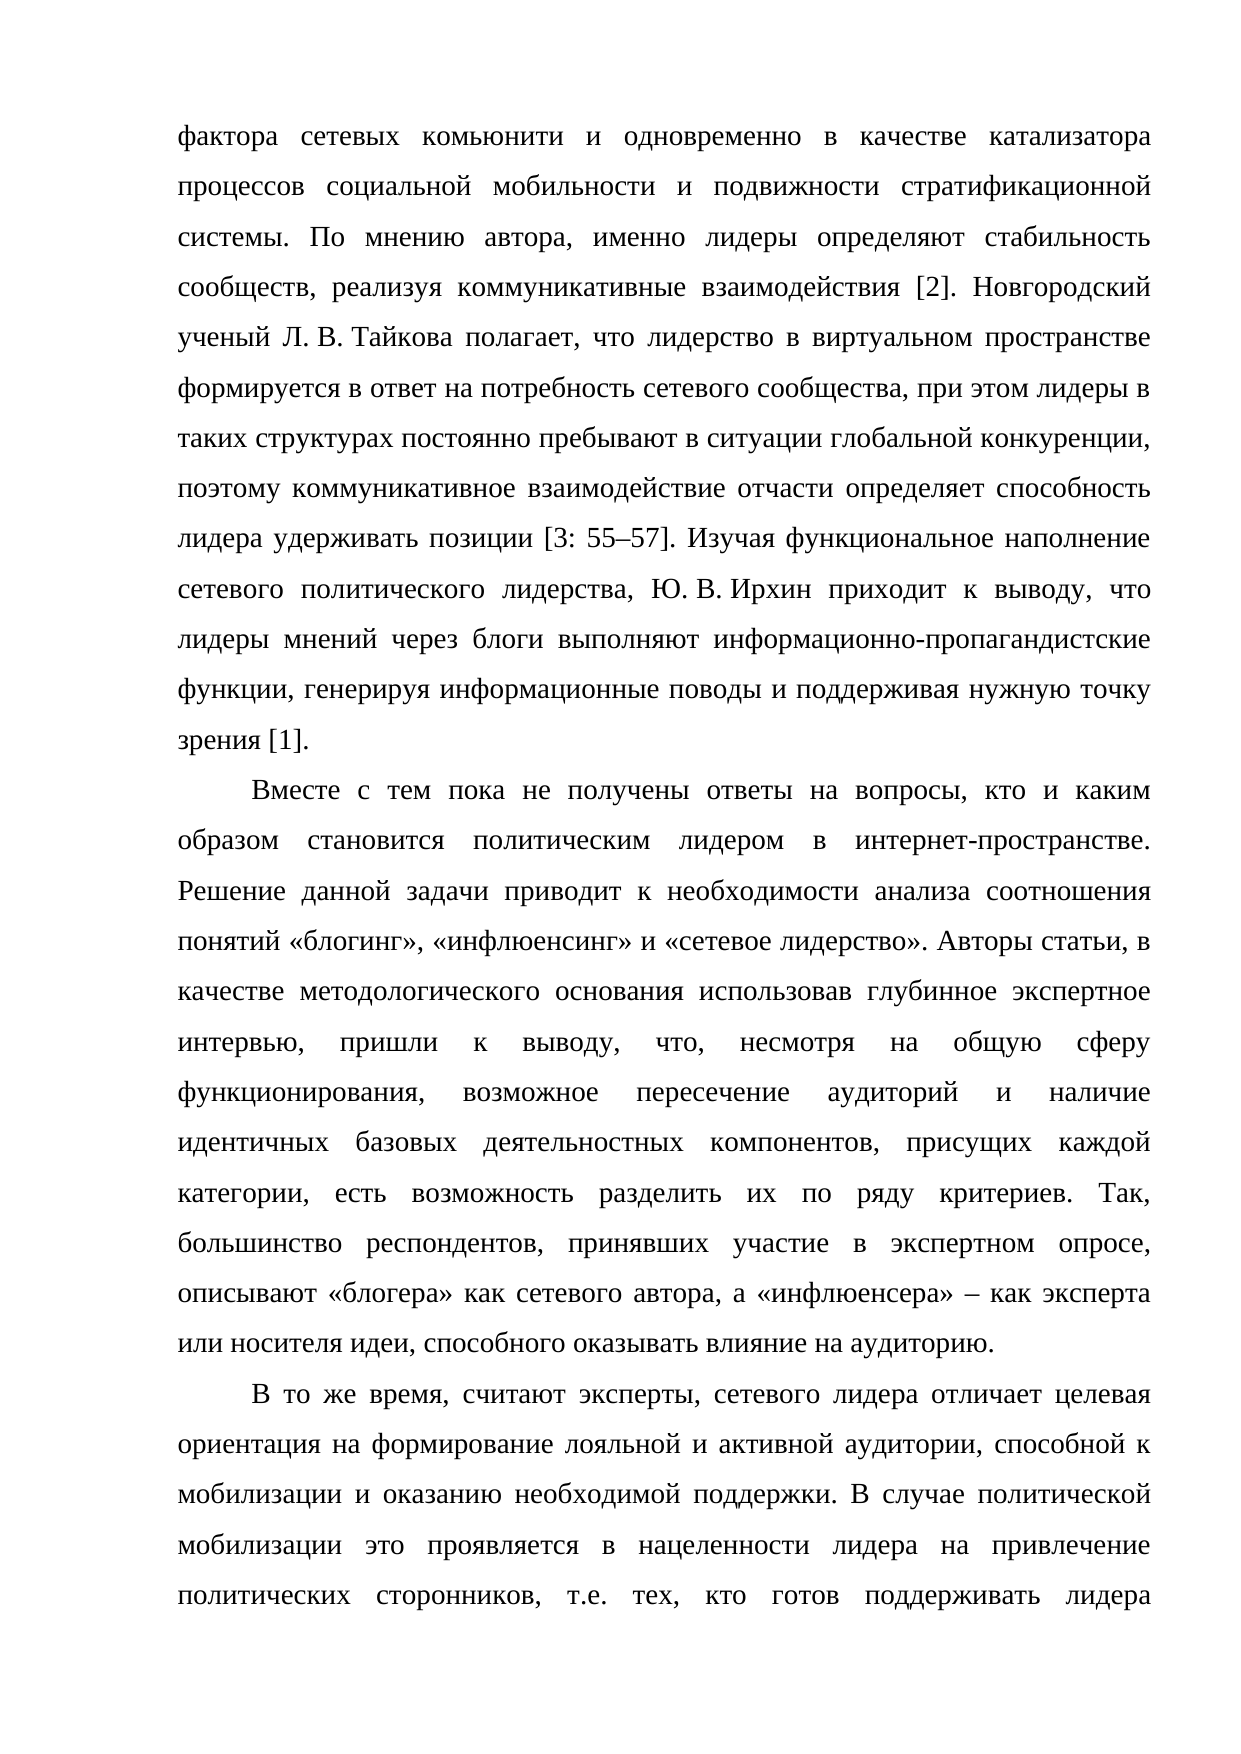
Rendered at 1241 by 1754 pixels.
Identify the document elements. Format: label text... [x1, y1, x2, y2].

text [177, 118, 1152, 755]
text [177, 1376, 1152, 1611]
text Вместе с тем пока не получены ответы на вопросы, кто и каким образом становится политическим лидером в интернет-пространстве. Решение данной задачи приводит к необходимости анализа соотношения понятий «блогинг», «инфлюенсинг» и «сетевое лидерство». Авторы статьи, в качестве методологического основания использовав глубинное экспертное интервью, пришли к выводу, что, несмотря на общую сферу функционирования, возможное пересечение аудиторий и наличие идентичных базовых деятельностных компонентов, присущих каждой категории, есть возможность разделить их по ряду критериев. Так, большинство респондентов, принявших участие в экспертном опросе, описывают «блогера» как сетевого автора, а «инфлюенсера» – как эксперта или носителя идеи, способного оказывать влияние на аудиторию. [177, 772, 1152, 1359]
